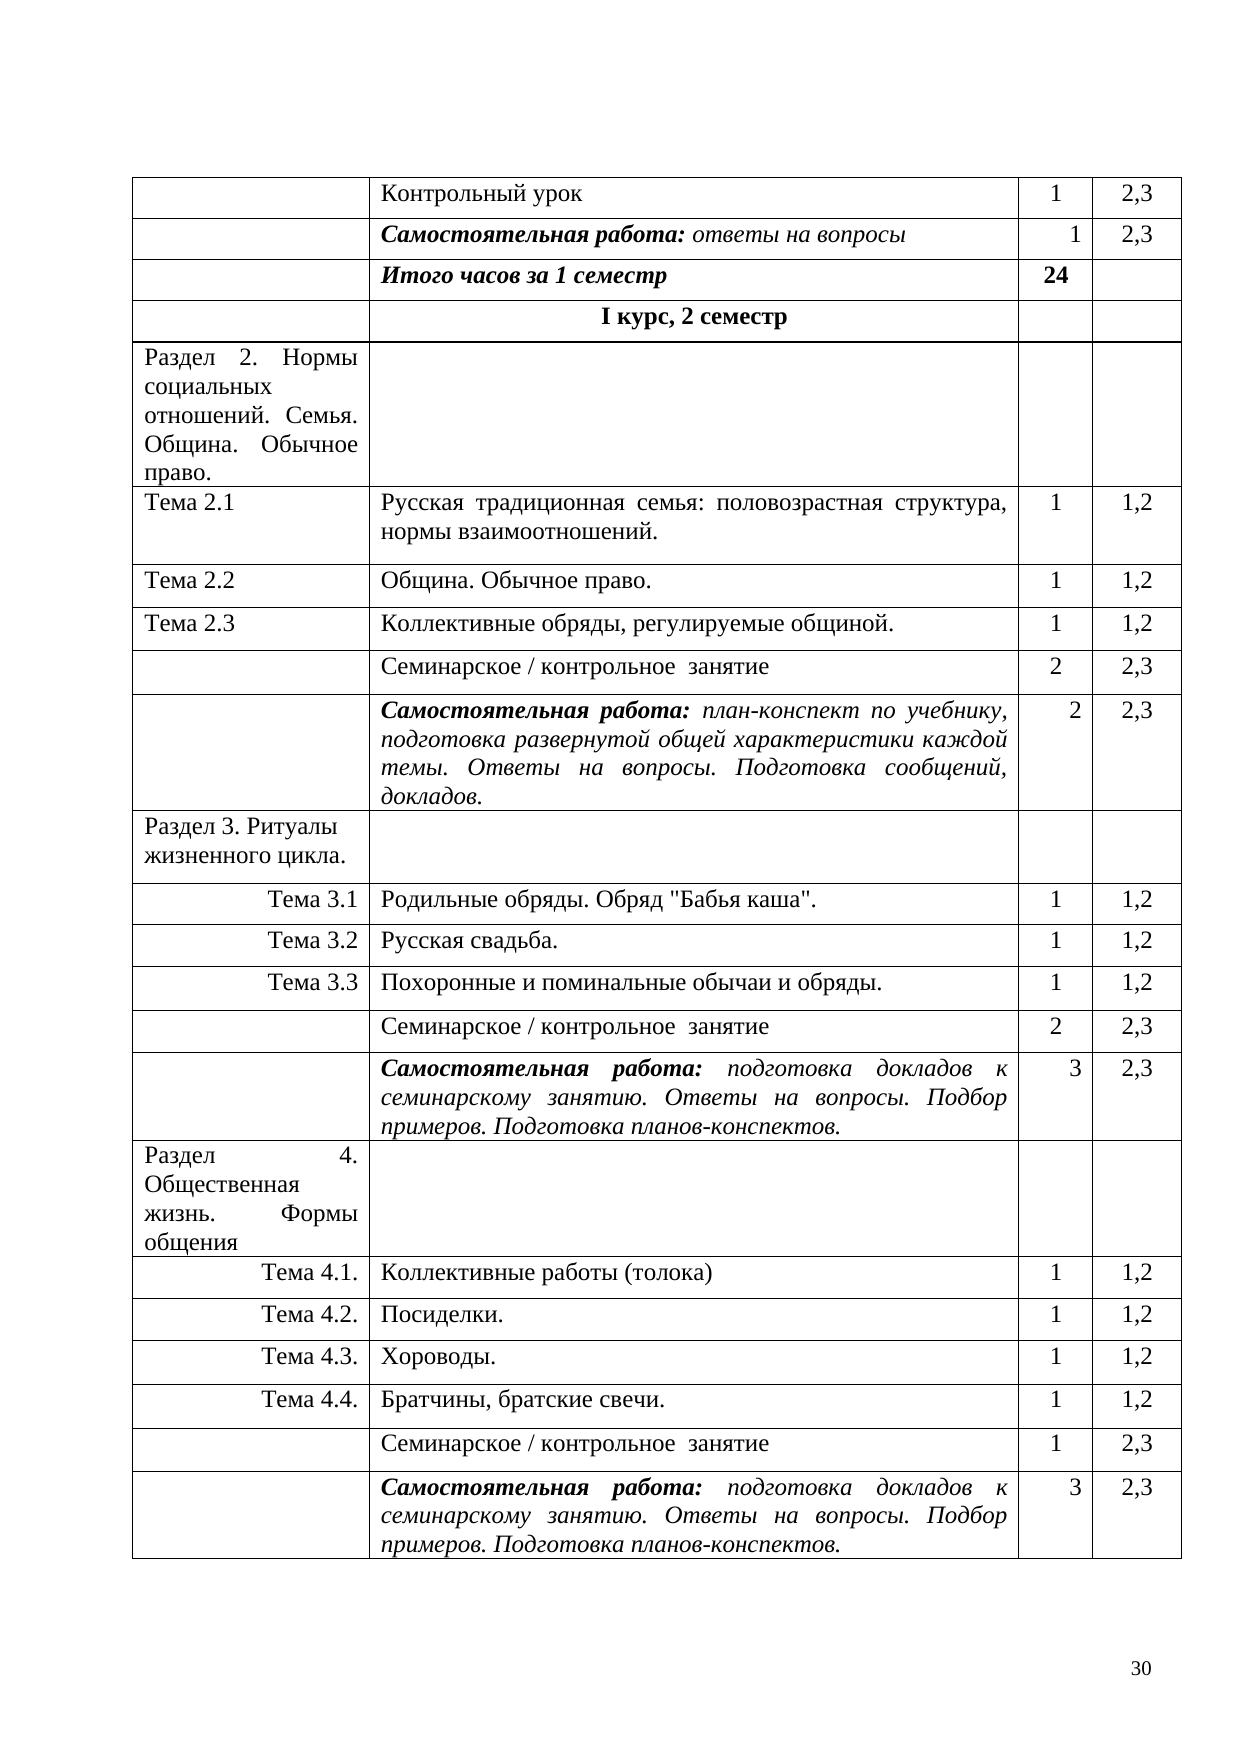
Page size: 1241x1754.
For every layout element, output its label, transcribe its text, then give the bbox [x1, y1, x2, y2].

table_cell 3 [1019, 1472, 1092, 1558]
table_cell [133, 1472, 369, 1558]
table_cell 1,2 [1093, 565, 1181, 607]
table_cell Похоронные и поминальные обычаи и обряды. [370, 967, 1018, 1010]
table_cell 24 [1019, 260, 1092, 300]
table_cell [133, 651, 369, 694]
table_cell [1019, 811, 1092, 883]
table_cell Хороводы. [370, 1341, 1018, 1383]
table_cell I курс, 2 семестр [370, 301, 1018, 341]
table_cell Братчины, братские свечи. [370, 1385, 1018, 1427]
table_cell Раздел 3. Ритуалы жизненного цикла. [133, 811, 369, 883]
table_cell Тема 4.1. [133, 1257, 369, 1298]
table_cell 1,2 [1093, 487, 1181, 564]
table_cell Русская свадьба. [370, 925, 1018, 966]
table_cell 2 [1019, 1011, 1092, 1052]
table_cell 1,2 [1093, 608, 1181, 650]
table_cell 2,3 [1093, 1053, 1181, 1139]
table_cell 1 [1019, 1385, 1092, 1427]
table_cell 1 [1019, 1341, 1092, 1383]
table_cell 1 [1019, 608, 1092, 650]
table_cell [133, 1053, 369, 1139]
table_cell 1 [1019, 967, 1092, 1010]
table_cell Тема 4.3. [133, 1341, 369, 1383]
table_cell 2,3 [1093, 651, 1181, 694]
table_cell 2 [1019, 651, 1092, 694]
table_cell [1019, 343, 1092, 486]
table_cell 1,2 [1093, 967, 1181, 1010]
table_cell 1 [1019, 178, 1092, 218]
table_cell Раздел 4. Общественная жизнь. Формы общения [133, 1141, 369, 1256]
table_cell 1 [1019, 1299, 1092, 1340]
table_cell [1093, 343, 1181, 486]
table_cell 2,3 [1093, 219, 1181, 259]
table_cell Контрольный урок [370, 178, 1018, 218]
table_cell Тема 2.3 [133, 608, 369, 650]
table_cell Тема 2.2 [133, 565, 369, 607]
table_cell [133, 178, 369, 218]
table_cell Коллективные работы (толока) [370, 1257, 1018, 1298]
table_cell [370, 811, 1018, 883]
table_cell [133, 301, 369, 341]
table_cell 2,3 [1093, 1011, 1181, 1052]
table_cell Самостоятельная работа: подготовка докладов к семинарскому занятию. Ответы на вопросы. Подбор примеров. Подготовка планов-конспектов. [370, 1053, 1018, 1139]
table_cell [133, 1429, 369, 1471]
table_cell Самостоятельная работа: ответы на вопросы [370, 219, 1018, 259]
table_cell [370, 1141, 1018, 1256]
table_cell 1,2 [1093, 884, 1181, 924]
table_cell [133, 260, 369, 300]
table_cell [133, 695, 369, 810]
table_cell 1 [1019, 219, 1092, 259]
table_cell [1019, 301, 1092, 341]
table_cell Тема 2.1 [133, 487, 369, 564]
table_cell 1 [1019, 1257, 1092, 1298]
table_cell 2,3 [1093, 1472, 1181, 1558]
table_cell 3 [1019, 1053, 1092, 1139]
table_cell [370, 343, 1018, 486]
table_cell Посиделки. [370, 1299, 1018, 1340]
table_cell 1 [1019, 487, 1092, 564]
table_cell [133, 219, 369, 259]
table_cell [1093, 301, 1181, 341]
table_cell 2,3 [1093, 1429, 1181, 1471]
table_cell Тема 3.1 [133, 884, 369, 924]
table_cell Семинарское / контрольное занятие [370, 1011, 1018, 1052]
table_cell 1,2 [1093, 1385, 1181, 1427]
table_cell 2 [1019, 695, 1092, 810]
table_cell 1 [1019, 1429, 1092, 1471]
table_cell Самостоятельная работа: подготовка докладов к семинарскому занятию. Ответы на вопросы. Подбор примеров. Подготовка планов-конспектов. [370, 1472, 1018, 1558]
table_cell [1093, 1141, 1181, 1256]
table_cell 1,2 [1093, 1299, 1181, 1340]
table_cell 1 [1019, 565, 1092, 607]
table_cell Итого часов за 1 семестр [370, 260, 1018, 300]
table_cell Община. Обычное право. [370, 565, 1018, 607]
table_cell Самостоятельная работа: план-конспект по учебнику, подготовка развернутой общей характеристики каждой темы. Ответы на вопросы. Подготовка сообщений, докладов. [370, 695, 1018, 810]
table_cell Раздел 2. Нормы социальных отношений. Семья. Община. Обычное право. [133, 343, 369, 486]
table_cell Семинарское / контрольное занятие [370, 1429, 1018, 1471]
table_cell 1 [1019, 925, 1092, 966]
table_cell Коллективные обряды, регулируемые общиной. [370, 608, 1018, 650]
table_cell [133, 1011, 369, 1052]
table_cell Родильные обряды. Обряд "Бабья каша". [370, 884, 1018, 924]
table_cell 2,3 [1093, 695, 1181, 810]
table_cell 1 [1019, 884, 1092, 924]
table_cell Русская традиционная семья: половозрастная структура, нормы взаимоотношений. [370, 487, 1018, 564]
table_cell 1,2 [1093, 1341, 1181, 1383]
table_cell [1093, 811, 1181, 883]
table_cell [1093, 260, 1181, 300]
table_cell 1,2 [1093, 1257, 1181, 1298]
table_cell Тема 3.3 [133, 967, 369, 1010]
table_cell [1019, 1141, 1092, 1256]
table_cell Тема 3.2 [133, 925, 369, 966]
table_cell 2,3 [1093, 178, 1181, 218]
table_cell Тема 4.2. [133, 1299, 369, 1340]
table_cell Тема 4.4. [133, 1385, 369, 1427]
table_cell Семинарское / контрольное занятие [370, 651, 1018, 694]
table_cell 1,2 [1093, 925, 1181, 966]
